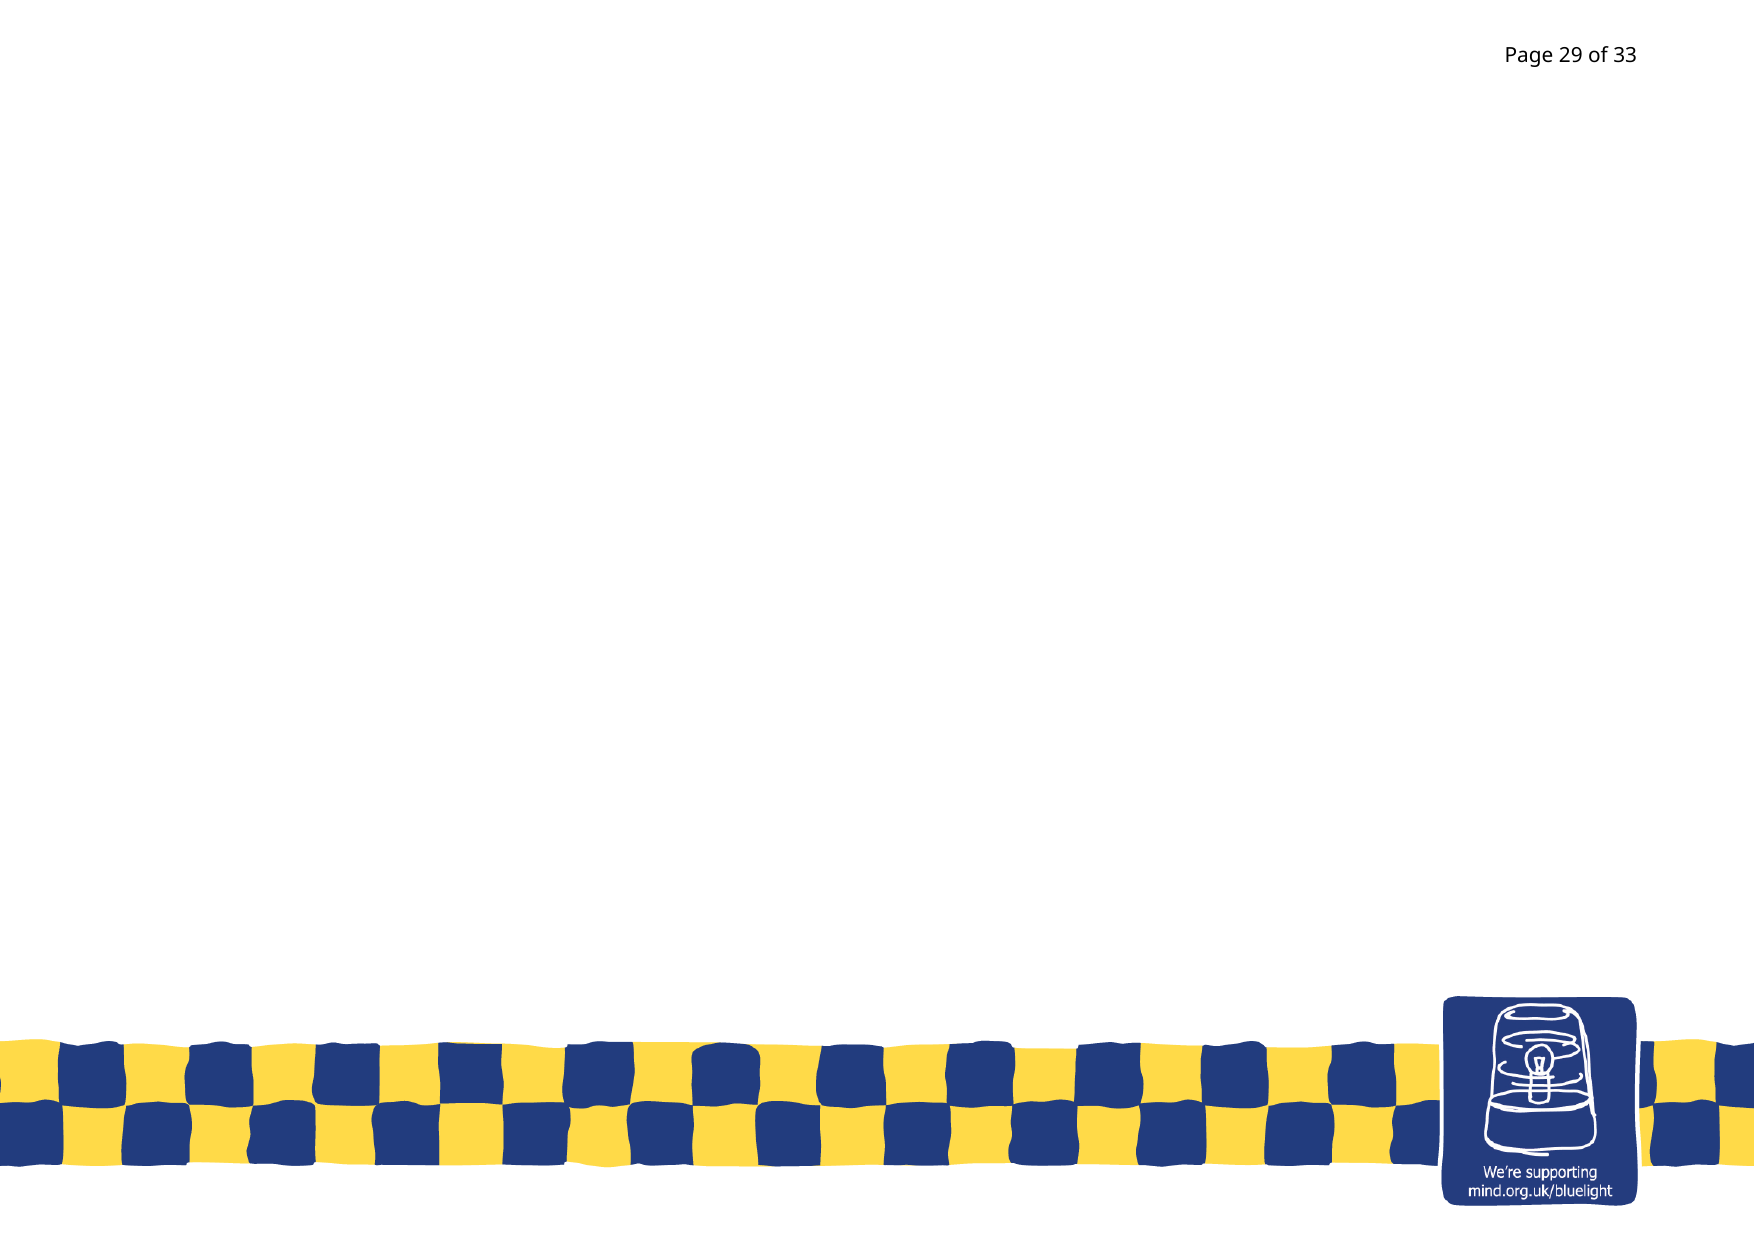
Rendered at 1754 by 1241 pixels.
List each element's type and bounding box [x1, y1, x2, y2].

picture [0, 991, 1754, 1210]
